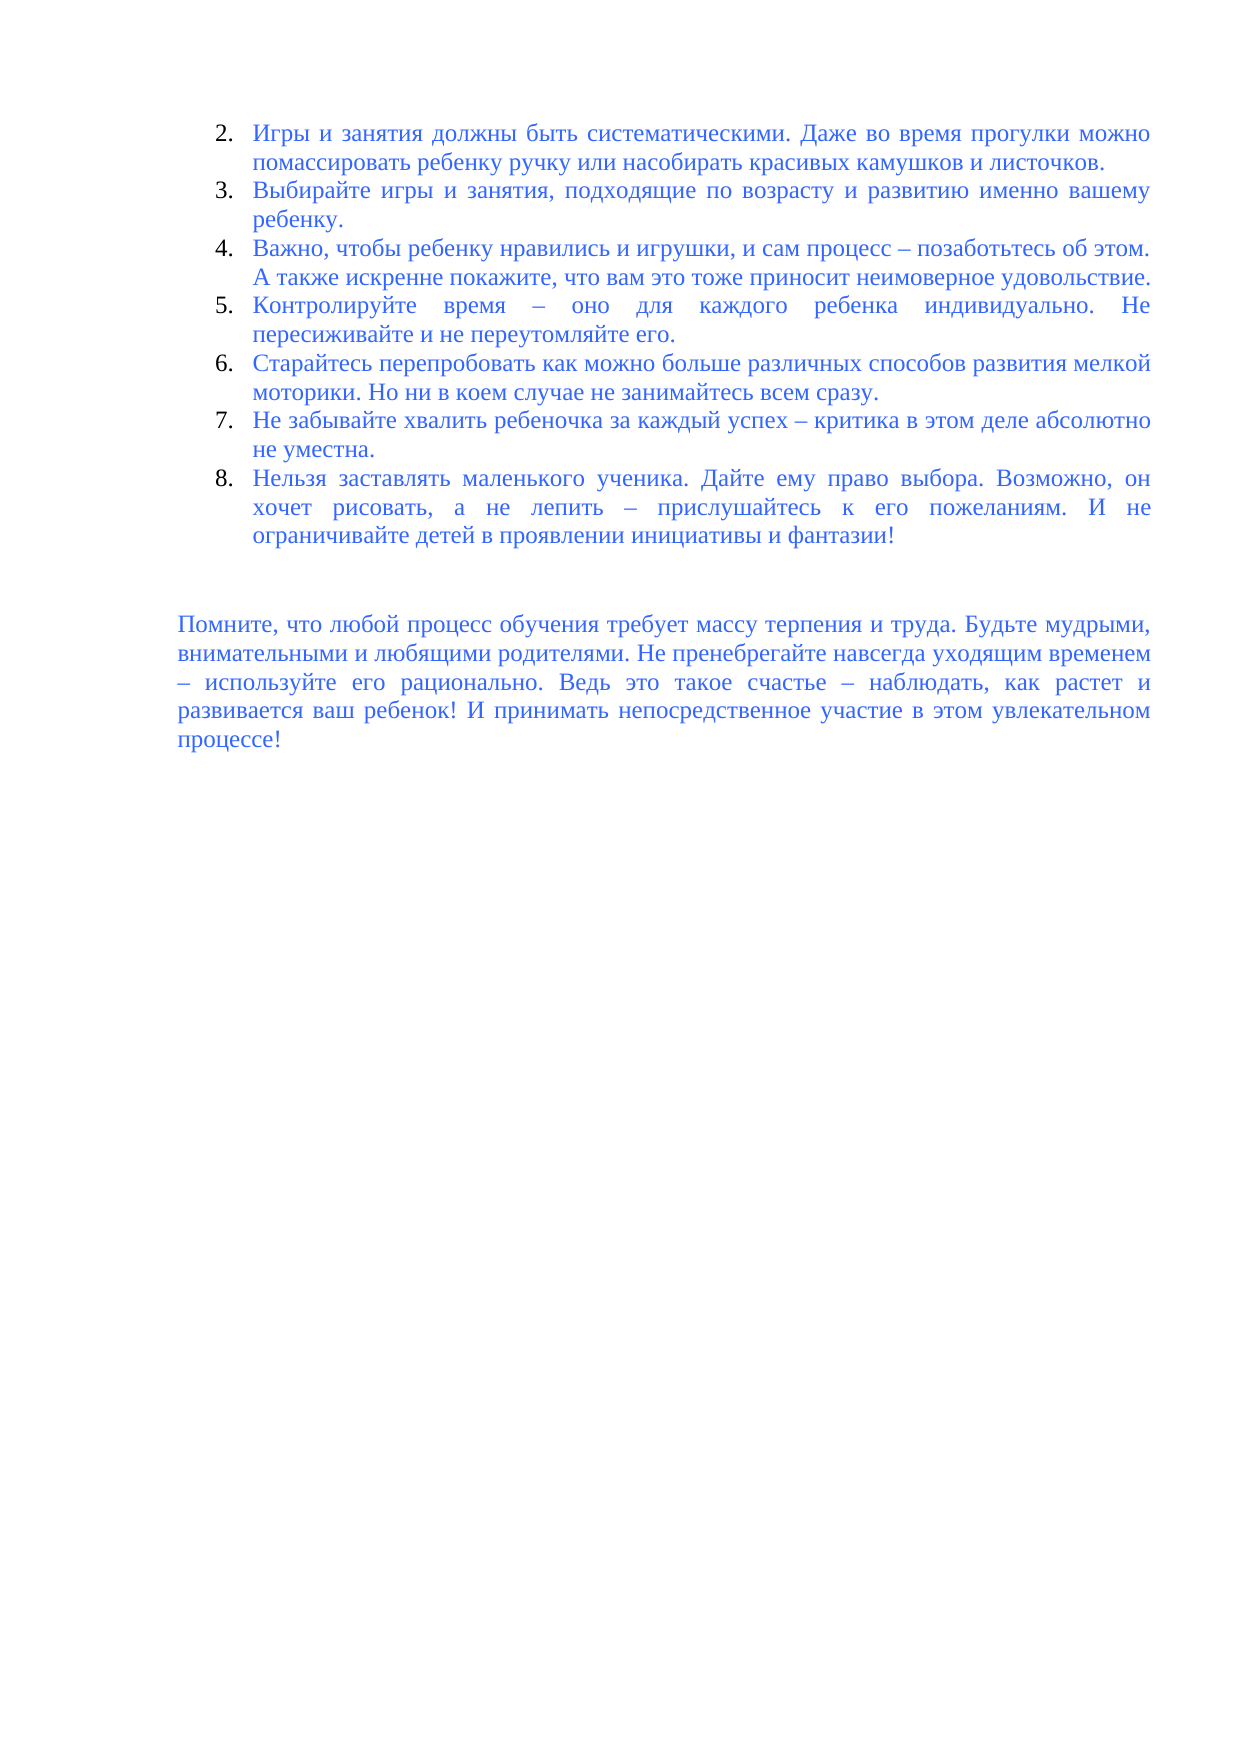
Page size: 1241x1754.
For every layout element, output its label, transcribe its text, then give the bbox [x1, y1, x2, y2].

list Не забывайте хвалить ребеночка за каждый успех – критика в этом деле абсолютно не уместна. [215, 406, 1152, 463]
text Помните, что любой процесс обучения требует массу терпения и труда. Будьте мудрыми, внимательными и любящими родителями. Не пренебрегайте навсегда уходящим временем – используйте его рационально. Ведь это такое счастье – наблюдать, как растет и развивается ваш ребенок! И принимать непосредственное участие в этом увлекательном процессе! [177, 609, 1152, 753]
list Игры и занятия должны быть систематическими. Даже во время прогулки можно помассировать ребенку ручку или насобирать красивых камушков и листочков. [215, 118, 1152, 176]
list Выбирайте игры и занятия, подходящие по возрасту и развитию именно вашему ребенку. [215, 176, 1152, 233]
list Нельзя заставлять маленького ученика. Дайте ему право выбора. Возможно, он хочет рисовать, а не лепить – прислушайтесь к его пожеланиям. И не ограничивайте детей в проявлении инициативы и фантазии! [215, 463, 1152, 549]
list Важно, чтобы ребенку нравились и игрушки, и сам процесс – позаботьтесь об этом. А также искренне покажите, что вам это тоже приносит неимоверное удовольствие. [215, 233, 1152, 291]
list Контролируйте время – оно для каждого ребенка индивидуально. Не пересиживайте и не переутомляйте его. [215, 291, 1152, 348]
list Старайтесь перепробовать как можно больше различных способов развития мелкой моторики. Но ни в коем случае не занимайтесь всем сразу. [215, 348, 1152, 406]
